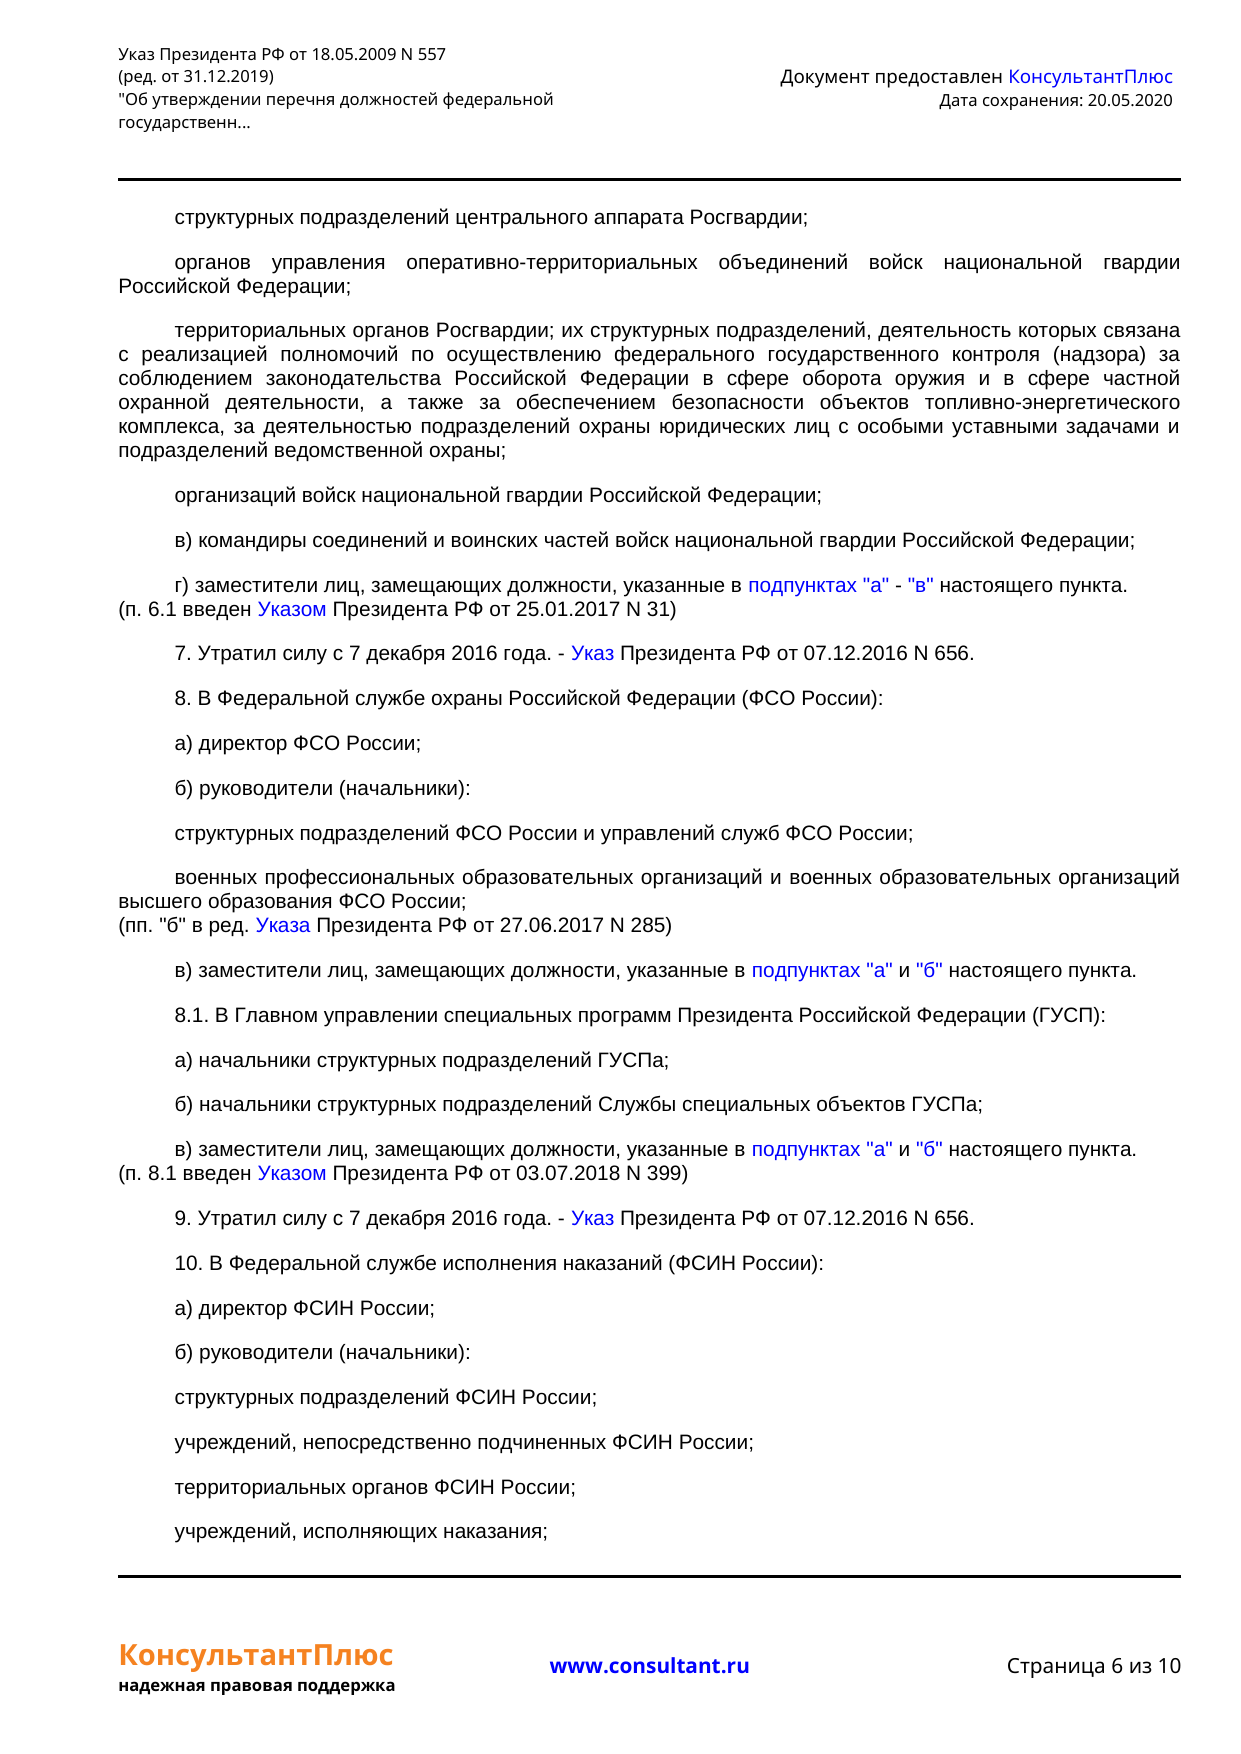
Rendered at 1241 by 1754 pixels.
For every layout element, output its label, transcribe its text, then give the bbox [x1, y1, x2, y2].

text военных профессиональных образовательных организаций и военных образовательных организаций высшего образования ФСО России; [118, 865, 1181, 913]
text б) руководители (начальники): [118, 1340, 1181, 1364]
text территориальных органов ФСИН России; [118, 1474, 1181, 1498]
text г) заместители лиц, замещающих должности, указанные в подпунктах "а" - "в" настоящего пункта. [118, 572, 1181, 596]
text 8.1. В Главном управлении специальных программ Президента Российской Федерации (ГУСП): [118, 1003, 1181, 1027]
text а) директор ФСИН России; [118, 1295, 1181, 1319]
text (пп. "б" в ред. Указа Президента РФ от 27.06.2017 N 285) [118, 913, 1181, 937]
text органов управления оперативно-территориальных объединений войск национальной гвардии Российской Федерации; [118, 249, 1181, 297]
text организаций войск национальной гвардии Российской Федерации; [118, 483, 1181, 507]
text а) начальники структурных подразделений ГУСПа; [118, 1047, 1181, 1071]
text б) руководители (начальники): [118, 776, 1181, 799]
text в) командиры соединений и воинских частей войск национальной гвардии Российской Федерации; [118, 528, 1181, 552]
text учреждений, исполняющих наказания; [118, 1519, 1181, 1543]
text в) заместители лиц, замещающих должности, указанные в подпунктах "а" и "б" настоящего пункта. [118, 958, 1181, 982]
text 9. Утратил силу с 7 декабря 2016 года. - Указ Президента РФ от 07.12.2016 N 656. [118, 1206, 1181, 1230]
text б) начальники структурных подразделений Службы специальных объектов ГУСПа; [118, 1092, 1181, 1116]
text территориальных органов Росгвардии; их структурных подразделений, деятельность которых связана с реализацией полномочий по осуществлению федерального государственного контроля (надзора) за соблюдением законодательства Российской Федерации в сфере оборота оружия и в сфере частной охранной деятельности, а также за обеспечением безопасности объектов топливно-энергетического комплекса, за деятельностью подразделений охраны юридических лиц с особыми уставными задачами и подразделений ведомственной охраны; [118, 318, 1181, 462]
text (п. 6.1 введен Указом Президента РФ от 25.01.2017 N 31) [118, 596, 1181, 620]
text учреждений, непосредственно подчиненных ФСИН России; [118, 1430, 1181, 1454]
text в) заместители лиц, замещающих должности, указанные в подпунктах "а" и "б" настоящего пункта. [118, 1137, 1181, 1161]
text структурных подразделений ФСО России и управлений служб ФСО России; [118, 820, 1181, 844]
text (п. 8.1 введен Указом Президента РФ от 03.07.2018 N 399) [118, 1161, 1181, 1185]
text 10. В Федеральной службе исполнения наказаний (ФСИН России): [118, 1251, 1181, 1274]
text а) директор ФСО России; [118, 731, 1181, 755]
text структурных подразделений ФСИН России; [118, 1385, 1181, 1409]
text 8. В Федеральной службе охраны Российской Федерации (ФСО России): [118, 686, 1181, 710]
text структурных подразделений центрального аппарата Росгвардии; [118, 205, 1181, 229]
text 7. Утратил силу с 7 декабря 2016 года. - Указ Президента РФ от 07.12.2016 N 656. [118, 641, 1181, 665]
